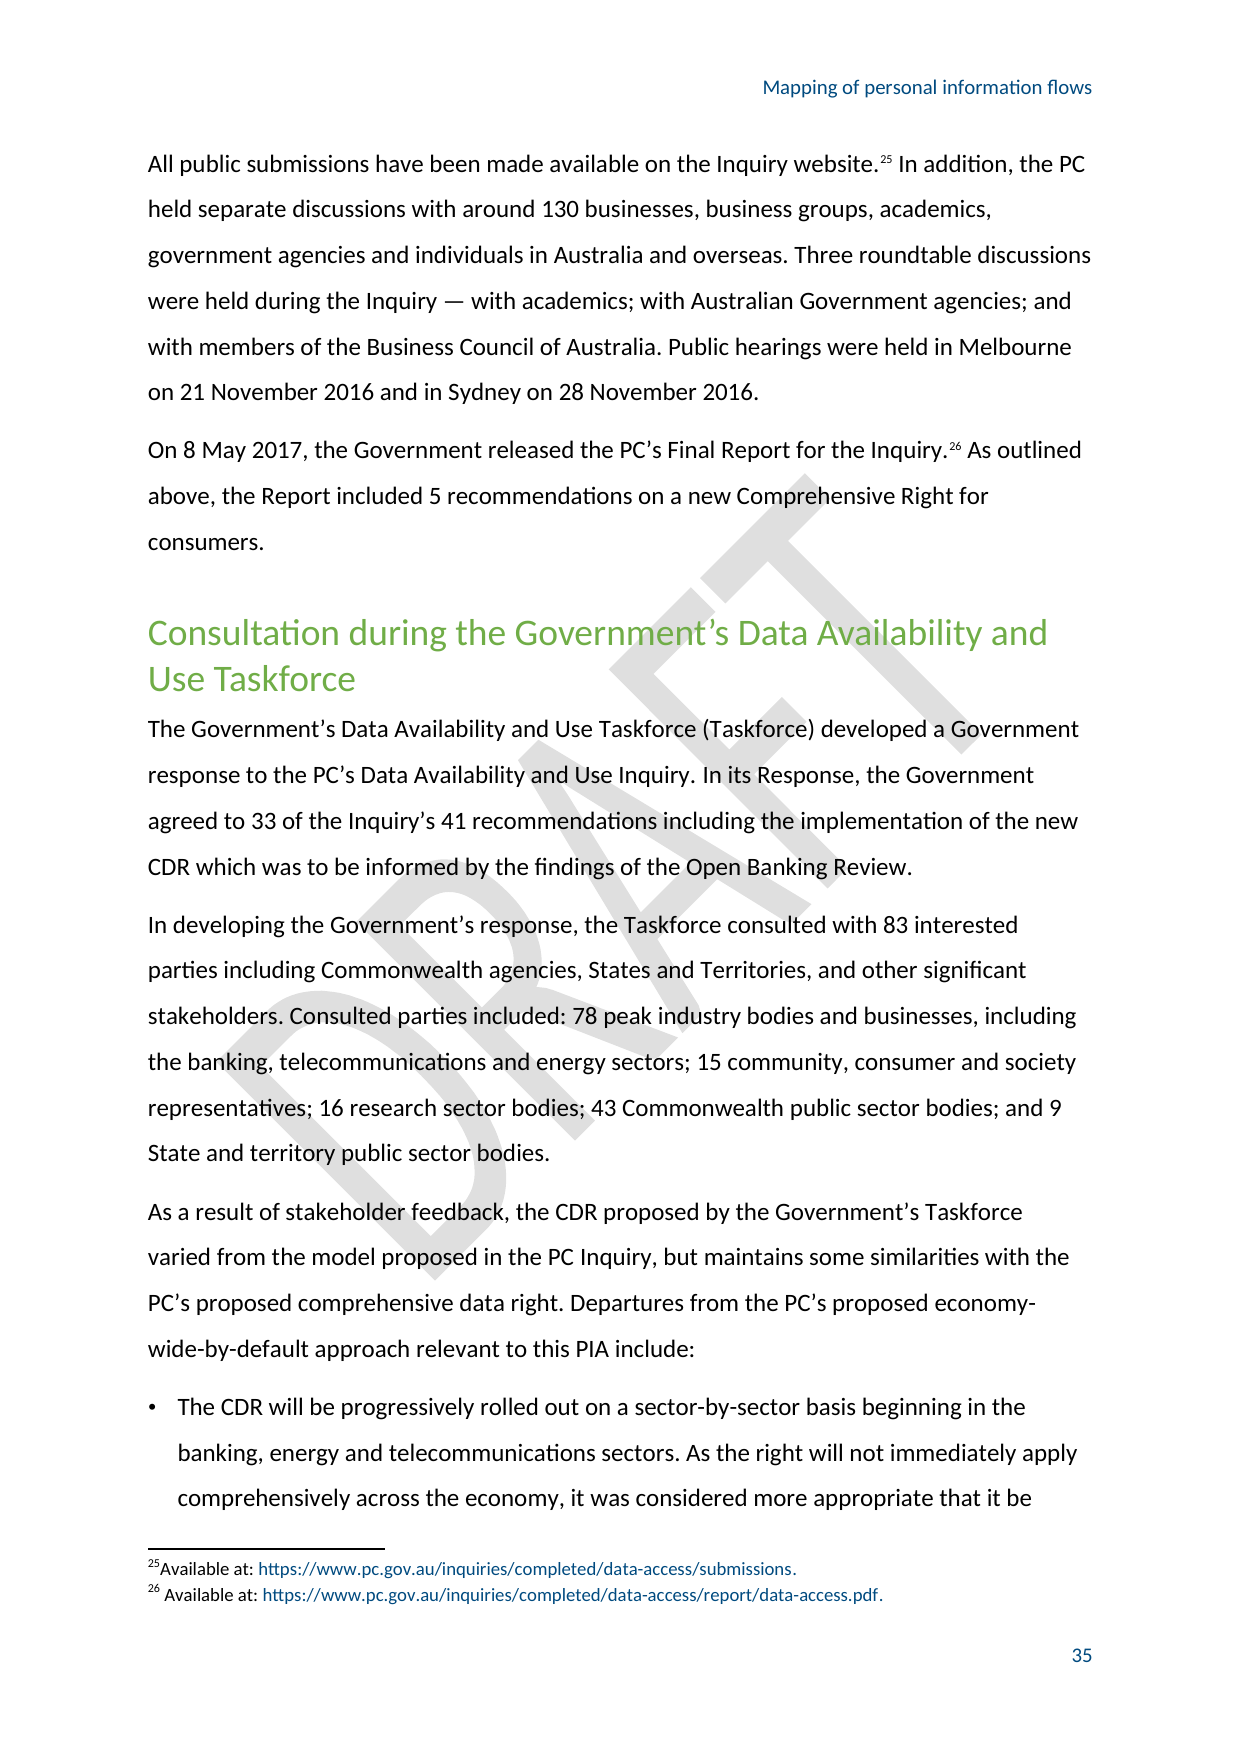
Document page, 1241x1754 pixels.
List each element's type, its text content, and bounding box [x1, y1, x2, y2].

list As a result of stakeholder feedback, the CDR proposed by the Government’s Taskforce varied from the model proposed in the PC Inquiry, but maintains some similarities with the PC’s proposed comprehensive data right. Departures from the PC’s proposed economy-wide-by-default approach relevant to this PIA include: [148, 1196, 1092, 1363]
text All public submissions have been made available on the Inquiry website. In addition, the PC held separate discussions with around 130 businesses, business groups, academics, government agencies and individuals in Australia and overseas. Three roundtable discussions were held during the Inquiry — with academics; with Australian Government agencies; and with members of the Business Council of Australia. Public hearings were held in Melbourne on 21 November 2016 and in Sydney on 28 November 2016. [148, 148, 1092, 407]
subtitle Consultation during the Government’s Data Availability and Use Taskforce [148, 609, 1092, 701]
list The Government’s Data Availability and Use Taskforce (Taskforce) developed a Government response to the PC’s Data Availability and Use Inquiry. In its Response, the Government agreed to 33 of the Inquiry’s 41 recommendations including the implementation of the new CDR which was to be informed by the findings of the Open Banking Review. [148, 713, 1092, 881]
text On 8 May 2017, the Government released the PC’s Final Report for the Inquiry. As outlined above, the Report included 5 recommendations on a new Comprehensive Right for consumers. [148, 434, 1092, 557]
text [148, 1391, 1092, 1513]
list In developing the Government’s response, the Taskforce consulted with 83 interested parties including Commonwealth agencies, States and Territories, and other significant stakeholders. Consulted parties included: 78 peak industry bodies and businesses, including the banking, telecommunications and energy sectors; 15 community, consumer and society representatives; 16 research sector bodies; 43 Commonwealth public sector bodies; and 9 State and territory public sector bodies. [148, 909, 1092, 1168]
